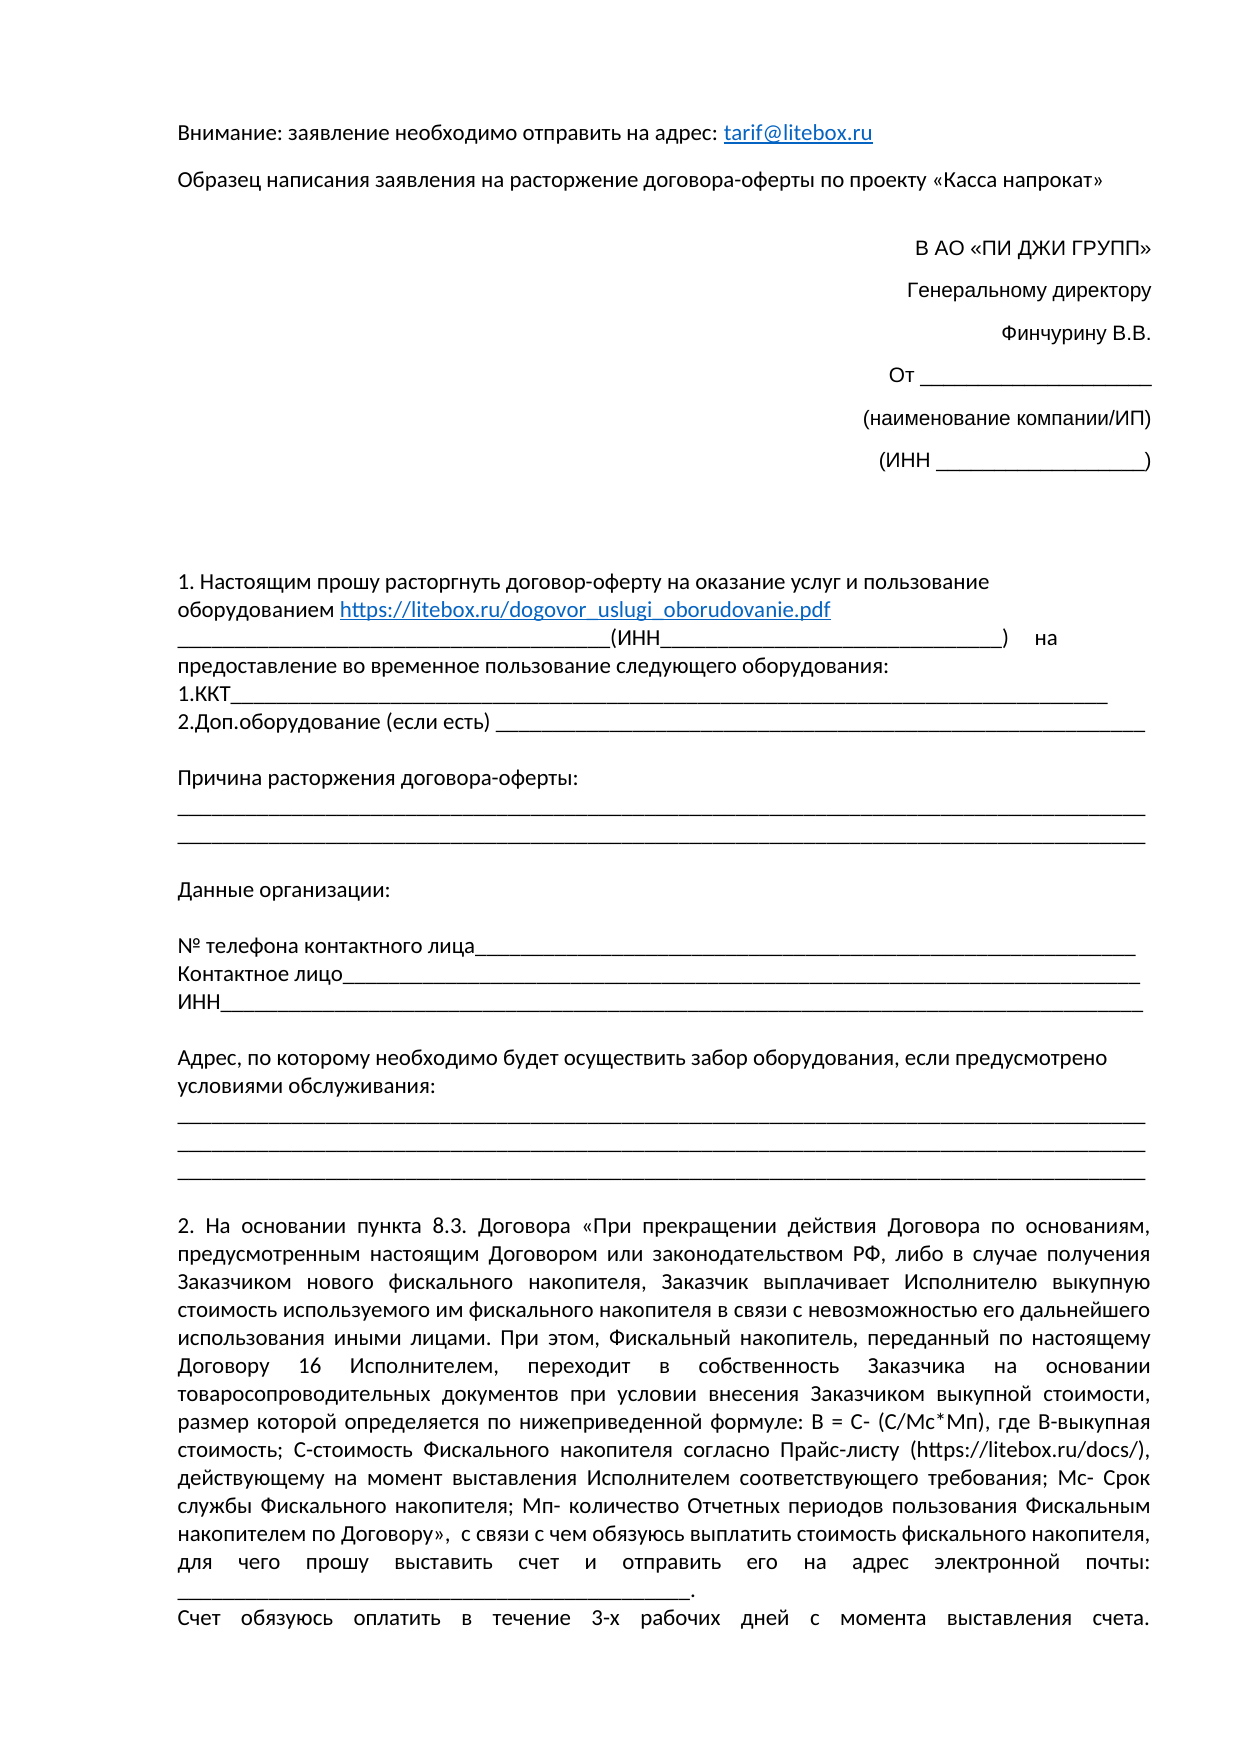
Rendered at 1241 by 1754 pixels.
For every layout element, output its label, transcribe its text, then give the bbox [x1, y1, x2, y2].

text __________________________________________________________________________________________________________________________________________________________________________ [177, 791, 1152, 847]
text Адрес, по которому необходимо будет осуществить забор оборудования, если предусмотрено условиями обслуживания: _______________________________________________________________________________________________________________________________________________________________________________________________________________________________________________________________ [177, 1043, 1152, 1183]
text Данные организации: [177, 847, 1152, 903]
text ИНН_________________________________________________________________________________ [177, 987, 1152, 1015]
text Причина расторжения договора-оферты: [177, 763, 1152, 791]
text В АО «ПИ ДЖИ ГРУПП» [177, 236, 1152, 260]
text Внимание: заявление необходимо отправить на адрес: tarif@litebox.ru [177, 118, 1152, 146]
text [177, 1211, 1152, 1632]
text № телефона контактного лица__________________________________________________________ [177, 931, 1152, 959]
text Генеральному директору [177, 278, 1152, 302]
text От ____________________ [177, 363, 1152, 387]
text Финчурину В.В. [177, 321, 1152, 345]
text (ИНН __________________) [177, 448, 1152, 472]
text 1. Настоящим прошу расторгнуть договор-оферту на оказание услуг и пользование оборудованием https://litebox.ru/dogovor_uslugi_oborudovanie.pdf ______________________________________(ИНН______________________________) на предоставление во временное пользование следующего оборудования: 1.ККТ_____________________________________________________________________________ 2.Доп.оборудование (если есть) _________________________________________________________ [177, 567, 1152, 735]
text Образец написания заявления на расторжение договора-оферты по проекту «Касса напрокат» [177, 165, 1152, 193]
text (наименование компании/ИП) [177, 406, 1152, 430]
text Контактное лицо______________________________________________________________________ [177, 959, 1152, 987]
